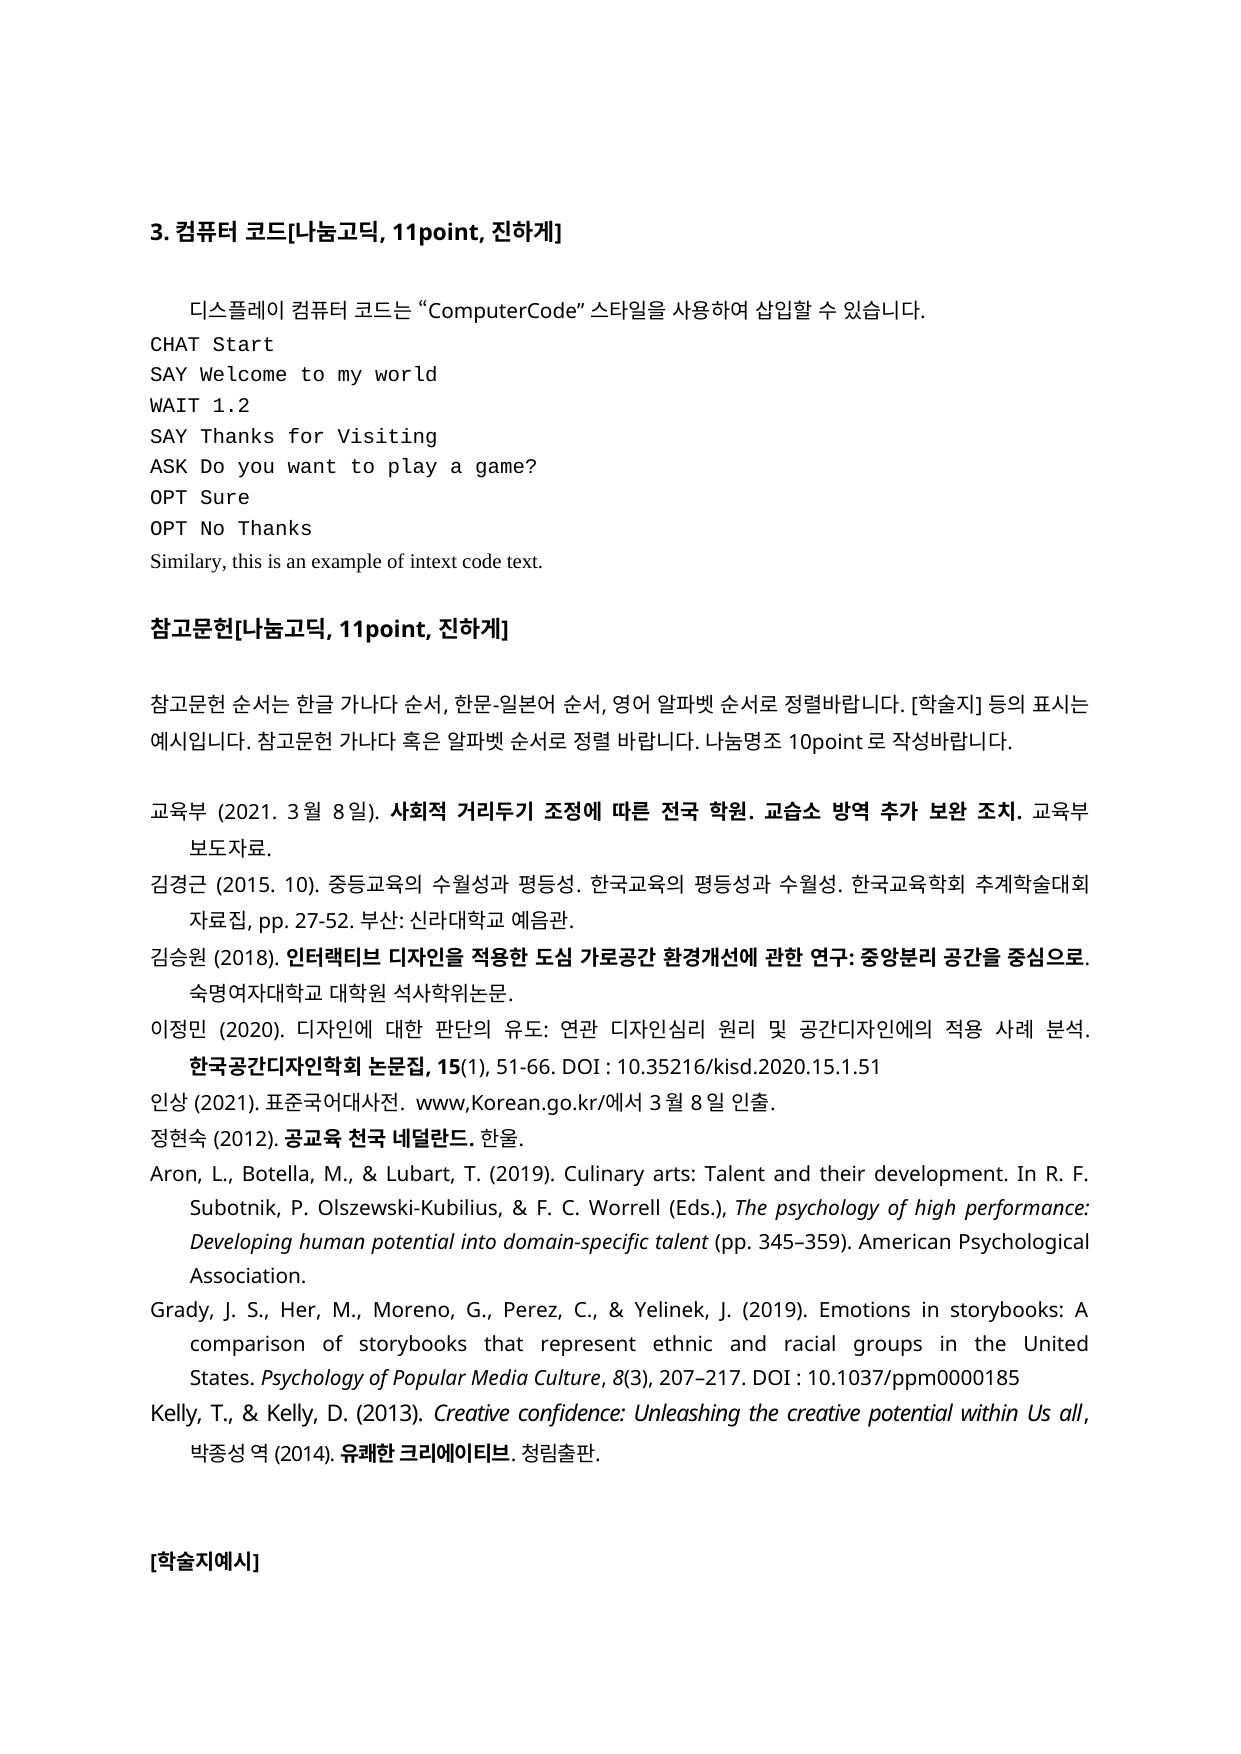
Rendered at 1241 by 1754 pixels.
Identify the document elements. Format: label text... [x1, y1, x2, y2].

text 참고문헌 순서는 한글 가나다 순서, 한문-일본어 순서, 영어 알파벳 순서로 정렬바랍니다. [학술지] 등의 표시는 예시입니다. 참고문헌 가나다 혹은 알파벳 순서로 정렬 바랍니다. 나눔명조 10point로 작성바랍니다. [150, 689, 1090, 755]
text Aron, L., Botella, M., & Lubart, T. (2019). Culinary arts: Talent and their development. In R. F. Subotnik, P. Olszewski-Kubilius, & F. C. Worrell (Eds.), The psychology of high performance: Developing human potential into domain-specific talent (pp. 345–359). American Psychological Association. [150, 1159, 1090, 1289]
text 참고문헌[나눔고딕, 11point, 진하게] [150, 611, 1090, 644]
text WAIT 1.2 [150, 395, 1090, 419]
text 인상 (2021). 표준국어대사전. www,Korean.go.kr/에서 3월 8일 인출. [150, 1086, 1090, 1117]
text SAY Welcome to my world [150, 364, 1090, 388]
text 정현숙 (2012). 공교육 천국 네덜란드. 한울. [150, 1123, 1090, 1153]
text 김승원 (2018). 인터랙티브 디자인을 적용한 도심 가로공간 환경개선에 관한 연구: 중앙분리 공간을 중심으로. 숙명여자대학교 대학원 석사학위논문. [150, 941, 1090, 1007]
text [학술지예시] [150, 1545, 1090, 1576]
text Similary, this is an example of intext code text. [150, 549, 1090, 573]
text 김경근 (2015. 10). 중등교육의 수월성과 평등성. 한국교육의 평등성과 수월성. 한국교육학회 추계학술대회 자료집, pp. 27-52. 부산: 신라대학교 예음관. [150, 868, 1090, 935]
text 교육부 (2021. 3월 8일). 사회적 거리두기 조정에 따른 전국 학원. 교습소 방역 추가 보완 조치. 교육부 보도자료. [150, 795, 1090, 862]
text Kelly, T., & Kelly, D. (2013). Creative confidence: Unleashing the creative potential within Us all, 박종성 역 (2014). 유쾌한 크리에이티브. 청림출판. [150, 1397, 1090, 1468]
text 이정민 (2020). 디자인에 대한 판단의 유도: 연관 디자인심리 원리 및 공간디자인에의 적용 사례 분석. 한국공간디자인학회 논문집, 15(1), 51-66. DOI : 10.35216/kisd.2020.15.1.51 [150, 1013, 1090, 1080]
text OPT Sure [150, 487, 1090, 511]
text 3. 컴퓨터 코드[나눔고딕, 11point, 진하게] [150, 214, 1090, 247]
text OPT No Thanks [150, 518, 1090, 542]
text Grady, J. S., Her, M., Moreno, G., Perez, C., & Yelinek, J. (2019). Emotions in storybooks: A comparison of storybooks that represent ethnic and racial groups in the United States. Psychology of Popular Media Culture, 8(3), 207–217. DOI : 10.1037/ppm0000185 [150, 1295, 1090, 1392]
text ASK Do you want to play a game? [150, 457, 1090, 480]
text SAY Thanks for Visiting [150, 426, 1090, 449]
text 디스플레이 컴퓨터 코드는 “ComputerCode” 스타일을 사용하여 삽입할 수 있습니다. [150, 294, 1090, 324]
text CHAT Start [150, 334, 1090, 357]
